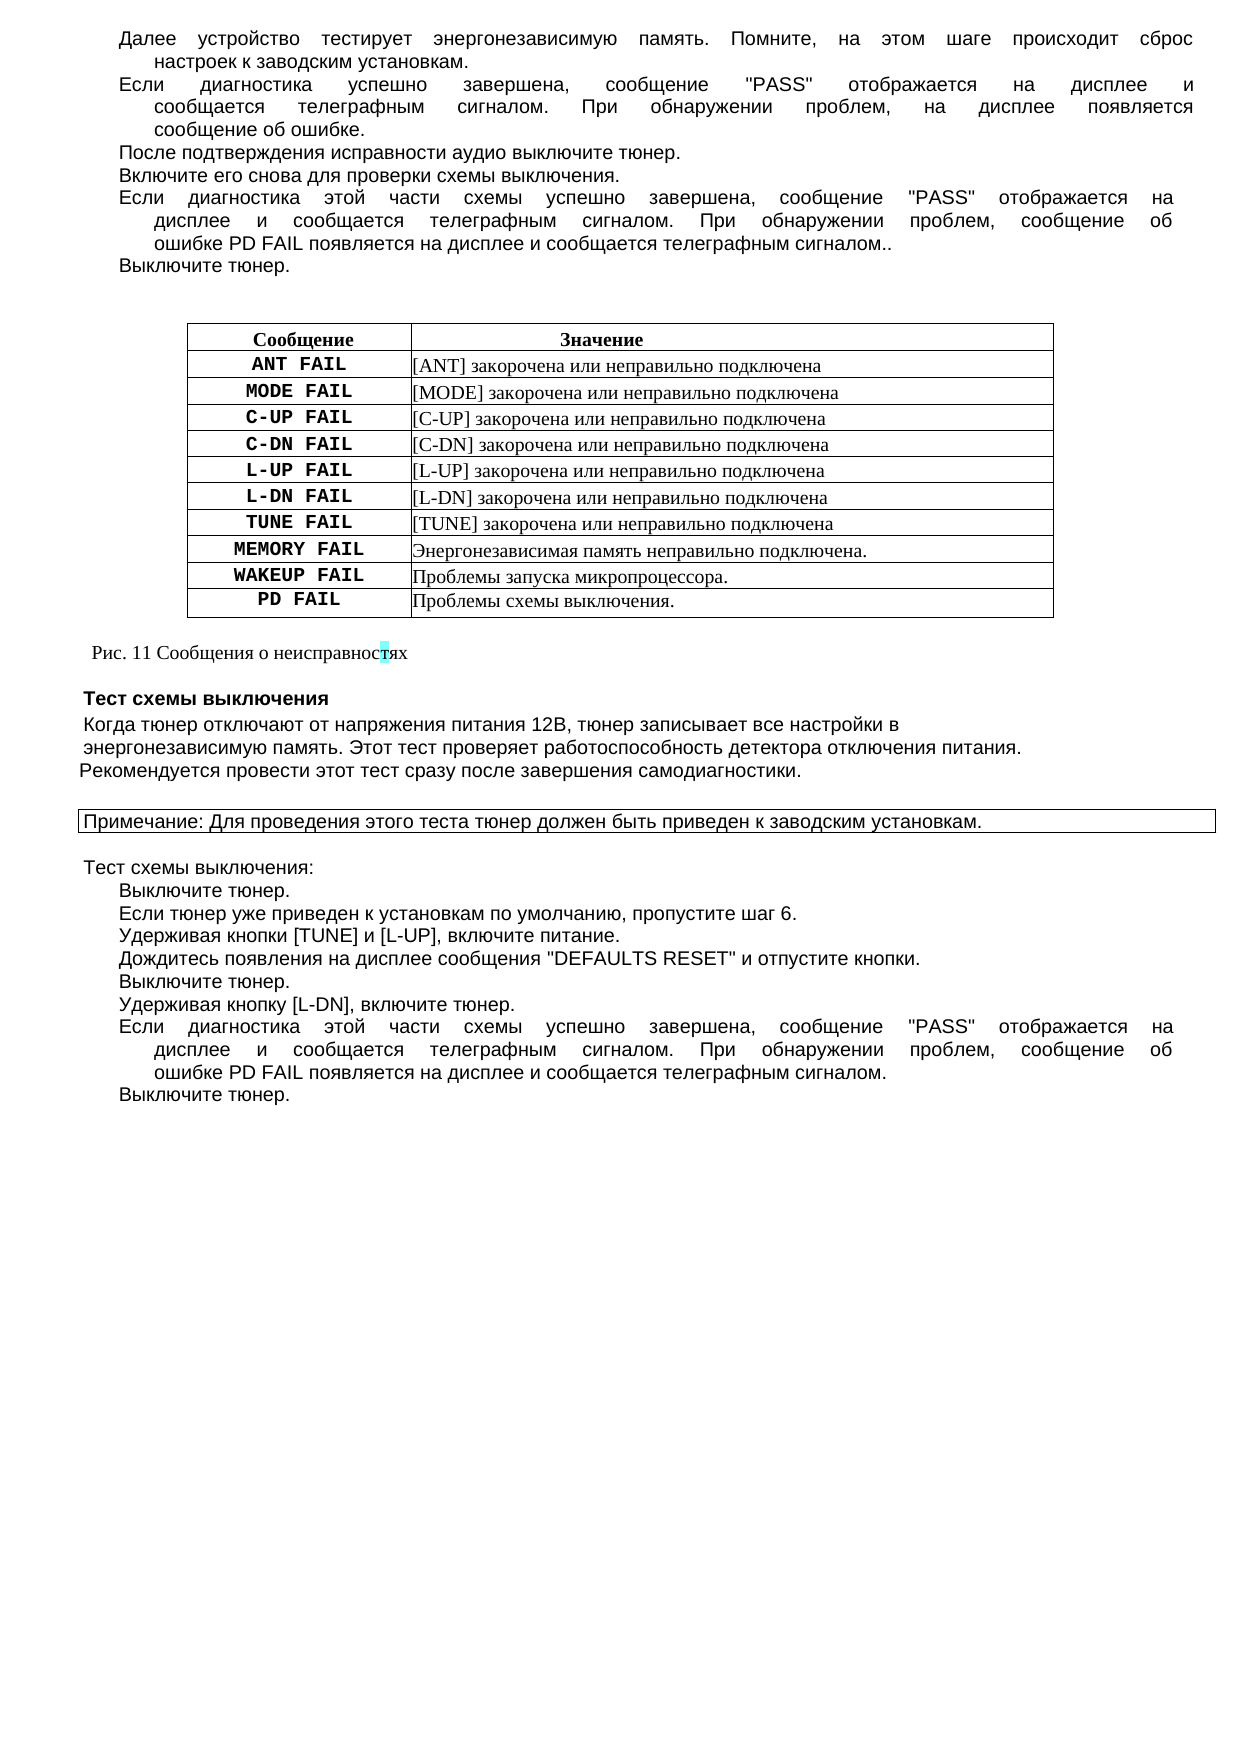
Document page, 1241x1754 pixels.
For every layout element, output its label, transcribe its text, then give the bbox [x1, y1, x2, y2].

text Выключите тюнер. [118, 879, 1215, 902]
table_cell Энергонезависимая память неправильно подключена. [412, 536, 1053, 562]
table_cell MEMORY FAIL [188, 536, 411, 562]
table_cell MODE FAIL [188, 378, 411, 404]
table_cell [MODE] закорочена или неправильно подключена [412, 378, 1053, 404]
table_cell [TUNE] закорочена или неправильно подключена [412, 510, 1053, 535]
table_cell WAKEUP FAIL [188, 563, 411, 588]
table_cell [ANT] закорочена или неправильно подключена [412, 351, 1053, 377]
table_cell Проблемы схемы выключения. [412, 589, 1053, 617]
text Рис. 11 Сообщения о неисправностях [91, 641, 380, 663]
text Если диагностика этой части схемы успешно завершена, сообщение "PASS" отображается на дисплее и сообщается телеграфным сигналом. При обнаружении проблем, сообщение об ошибке PD FAIL появляется на дисплее и сообщается телеграфным сигналом.. [118, 186, 1174, 254]
text Тест схемы выключения [79, 686, 1215, 709]
table_cell [L-DN] закорочена или неправильно подключена [412, 483, 1053, 509]
table_cell [L-UP] закорочена или неправильно подключена [412, 457, 1053, 482]
text Выключите тюнер. [118, 254, 1215, 277]
table_header Сообщение [188, 324, 411, 350]
text Если тюнер уже приведен к установкам по умолчанию, пропустите шаг 6. [118, 902, 1215, 924]
text Далее устройство тестирует энергонезависимую память. Помните, на этом шаге происходит сброс настроек к заводским установкам. [118, 27, 1194, 73]
text Рис. 11 Сообщения о неисправностях [389, 641, 1215, 663]
table_cell L-DN FAIL [188, 483, 411, 509]
table_cell PD FAIL [188, 589, 411, 617]
text энергонезависимую память. Этот тест проверяет работоспособность детектора отключения питания. Рекомендуется провести этот тест сразу после завершения самодиагностики. [79, 736, 1215, 781]
text Когда тюнер отключают от напряжения питания 12В, тюнер записывает все настройки в [79, 713, 1215, 736]
text Выключите тюнер. [118, 1083, 1215, 1106]
table_cell [C-DN] закорочена или неправильно подключена [412, 431, 1053, 456]
text Удерживая кнопки [TUNE] и [L-UP], включите питание. [118, 924, 1215, 947]
table_cell TUNE FAIL [188, 510, 411, 535]
text Тест схемы выключения: [79, 856, 1215, 879]
text Дождитесь появления на дисплее сообщения "DEFAULTS RESET" и отпустите кнопки. Выключите тюнер. [118, 947, 1074, 992]
table_cell L-UP FAIL [188, 457, 411, 482]
text После подтверждения исправности аудио выключите тюнер. [118, 141, 1215, 163]
text Удерживая кнопку [L-DN], включите тюнер. [118, 992, 1215, 1015]
table_cell ANT FAIL [188, 351, 411, 377]
text Включите его снова для проверки схемы выключения. [118, 163, 1215, 186]
table_cell C-DN FAIL [188, 431, 411, 456]
table_cell C-UP FAIL [188, 405, 411, 430]
text Если диагностика этой части схемы успешно завершена, сообщение "PASS" отображается на дисплее и сообщается телеграфным сигналом. При обнаружении проблем, сообщение об ошибке PD FAIL появляется на дисплее и сообщается телеграфным сигналом. [118, 1015, 1174, 1083]
text Примечание: Для проведения этого теста тюнер должен быть приведен к заводским установкам. [79, 810, 1215, 832]
table_cell Проблемы запуска микропроцессора. [412, 563, 1053, 588]
text Если диагностика успешно завершена, сообщение "PASS" отображается на дисплее и сообщается телеграфным сигналом. При обнаружении проблем, на дисплее появляется сообщение об ошибке. [118, 73, 1194, 141]
table_cell [C-UP] закорочена или неправильно подключена [412, 405, 1053, 430]
table_header Значение [412, 324, 1053, 350]
